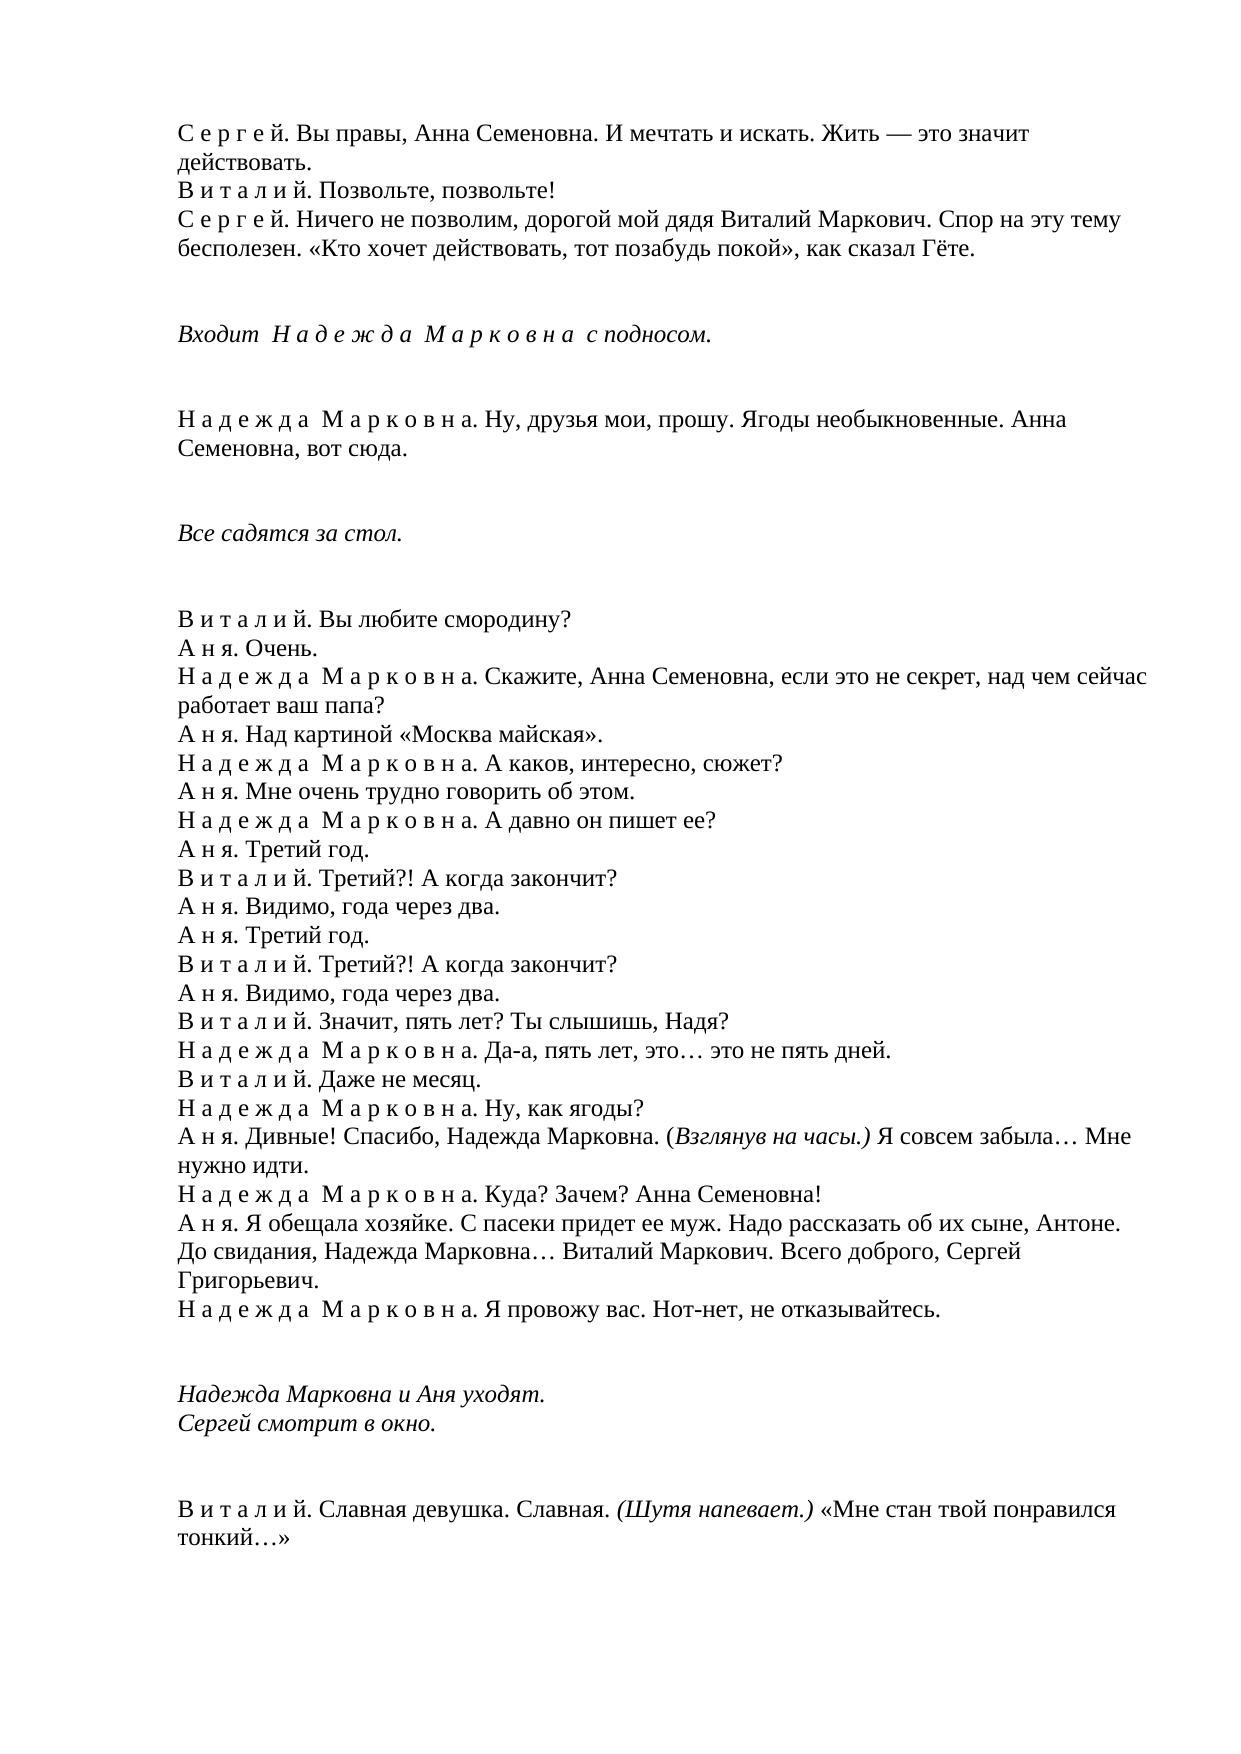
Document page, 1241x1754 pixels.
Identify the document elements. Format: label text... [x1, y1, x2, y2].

text Надежда Марковна и Аня уходят. [177, 1379, 1152, 1408]
text Н а д е ж д а М а р к о в н а. А давно он пишет ее? [177, 805, 1152, 834]
text Н а д е ж д а М а р к о в н а. Ну, как ягоды? [177, 1093, 1152, 1121]
text Сергей смотрит в окно. [177, 1408, 1152, 1437]
text В и т а л и й. Даже не месяц. [177, 1064, 1152, 1093]
text Входит Н а д е ж д а М а р к о в н а с подносом. [177, 319, 1152, 347]
text А н я. Очень. [177, 633, 1152, 661]
text А н я. Третий год. [177, 920, 1152, 949]
text А н я. Мне очень трудно говорить об этом. [177, 776, 1152, 805]
text В и т а л и й. Славная девушка. Славная. (Шутя напевает.) «Мне стан твой понравился тонкий…» [177, 1494, 1152, 1551]
text А н я. Над картиной «Москва майская». [177, 719, 1152, 748]
text Н а д е ж д а М а р к о в н а. Я провожу вас. Нот-нет, не отказывайтесь. [177, 1294, 1152, 1323]
text В и т а л и й. Вы любите смородину? [177, 604, 1152, 633]
text А н я. Видимо, года через два. [177, 978, 1152, 1006]
text А н я. Видимо, года через два. [177, 891, 1152, 920]
text А н я. Я обещала хозяйке. С пасеки придет ее муж. Надо рассказать об их сыне, Антоне. До свидания, Надежда Марковна… Виталий Маркович. Всего доброго, Сергей Григорьевич. [177, 1208, 1152, 1294]
text Н а д е ж д а М а р к о в н а. Куда? Зачем? Анна Семеновна! [177, 1179, 1152, 1208]
text Н а д е ж д а М а р к о в н а. Да-а, пять лет, это… это не пять дней. [177, 1035, 1152, 1064]
text В и т а л и й. Позвольте, позвольте! [177, 176, 1152, 204]
text Н а д е ж д а М а р к о в н а. Скажите, Анна Семеновна, если это не секрет, над чем сейчас работает ваш папа? [177, 661, 1152, 719]
text Все садятся за стол. [177, 518, 1152, 547]
text А н я. Третий год. [177, 834, 1152, 863]
text В и т а л и й. Третий?! А когда закончит? [177, 949, 1152, 978]
text В и т а л и й. Третий?! А когда закончит? [177, 863, 1152, 891]
text Н а д е ж д а М а р к о в н а. Ну, друзья мои, прошу. Ягоды необыкновенные. Анна Семеновна, вот сюда. [177, 404, 1152, 462]
text В и т а л и й. Значит, пять лет? Ты слышишь, Надя? [177, 1006, 1152, 1035]
text Н а д е ж д а М а р к о в н а. А каков, интересно, сюжет? [177, 748, 1152, 776]
text С е р г е й. Вы правы, Анна Семеновна. И мечтать и искать. Жить — это значит действовать. [177, 118, 1152, 176]
text А н я. Дивные! Спасибо, Надежда Марковна. (Взглянув на часы.) Я совсем забыла… Мне нужно идти. [177, 1121, 1152, 1179]
text С е р г е й. Ничего не позволим, дорогой мой дядя Виталий Маркович. Спор на эту тему бесполезен. «Кто хочет действовать, тот позабудь покой», как сказал Гёте. [177, 204, 1152, 262]
